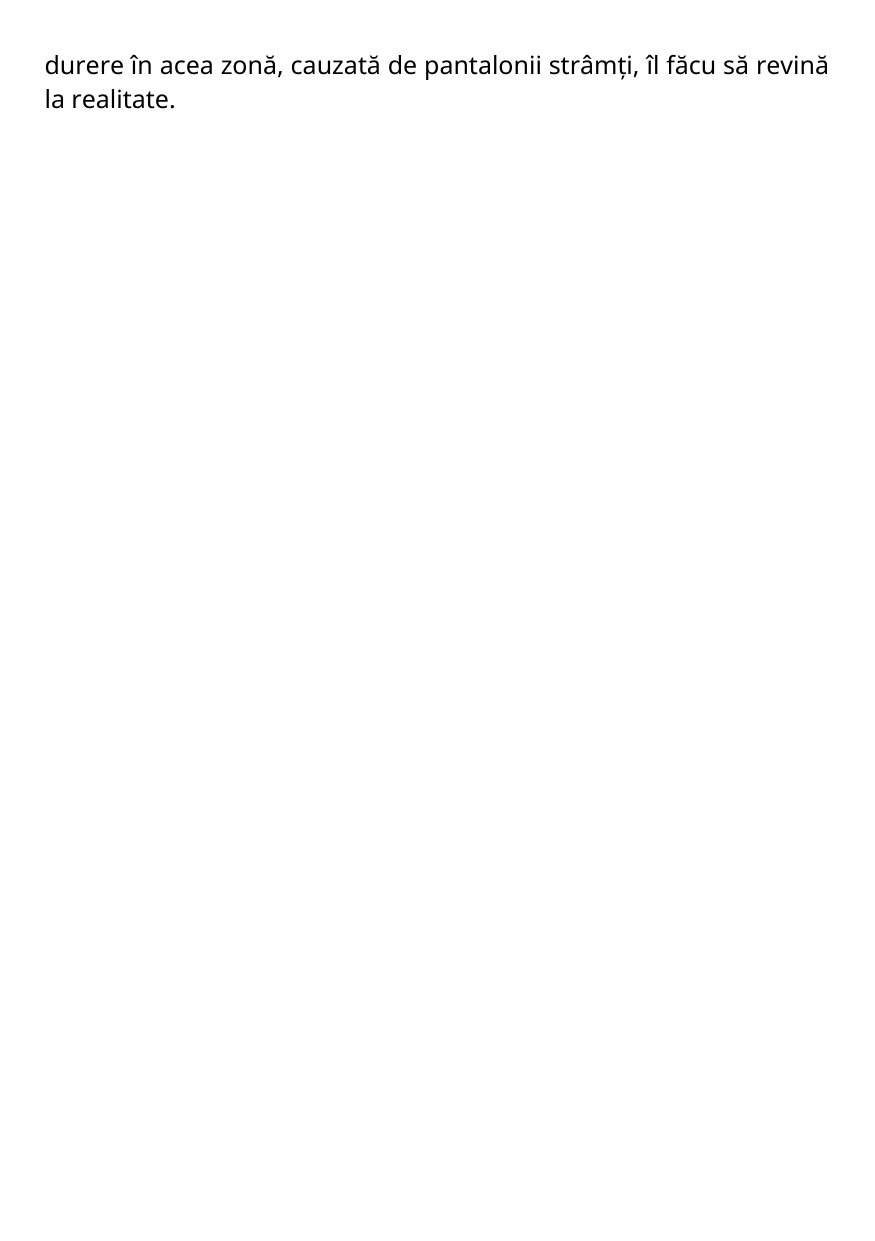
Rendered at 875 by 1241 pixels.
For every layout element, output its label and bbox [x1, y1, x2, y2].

text [44, 47, 830, 115]
